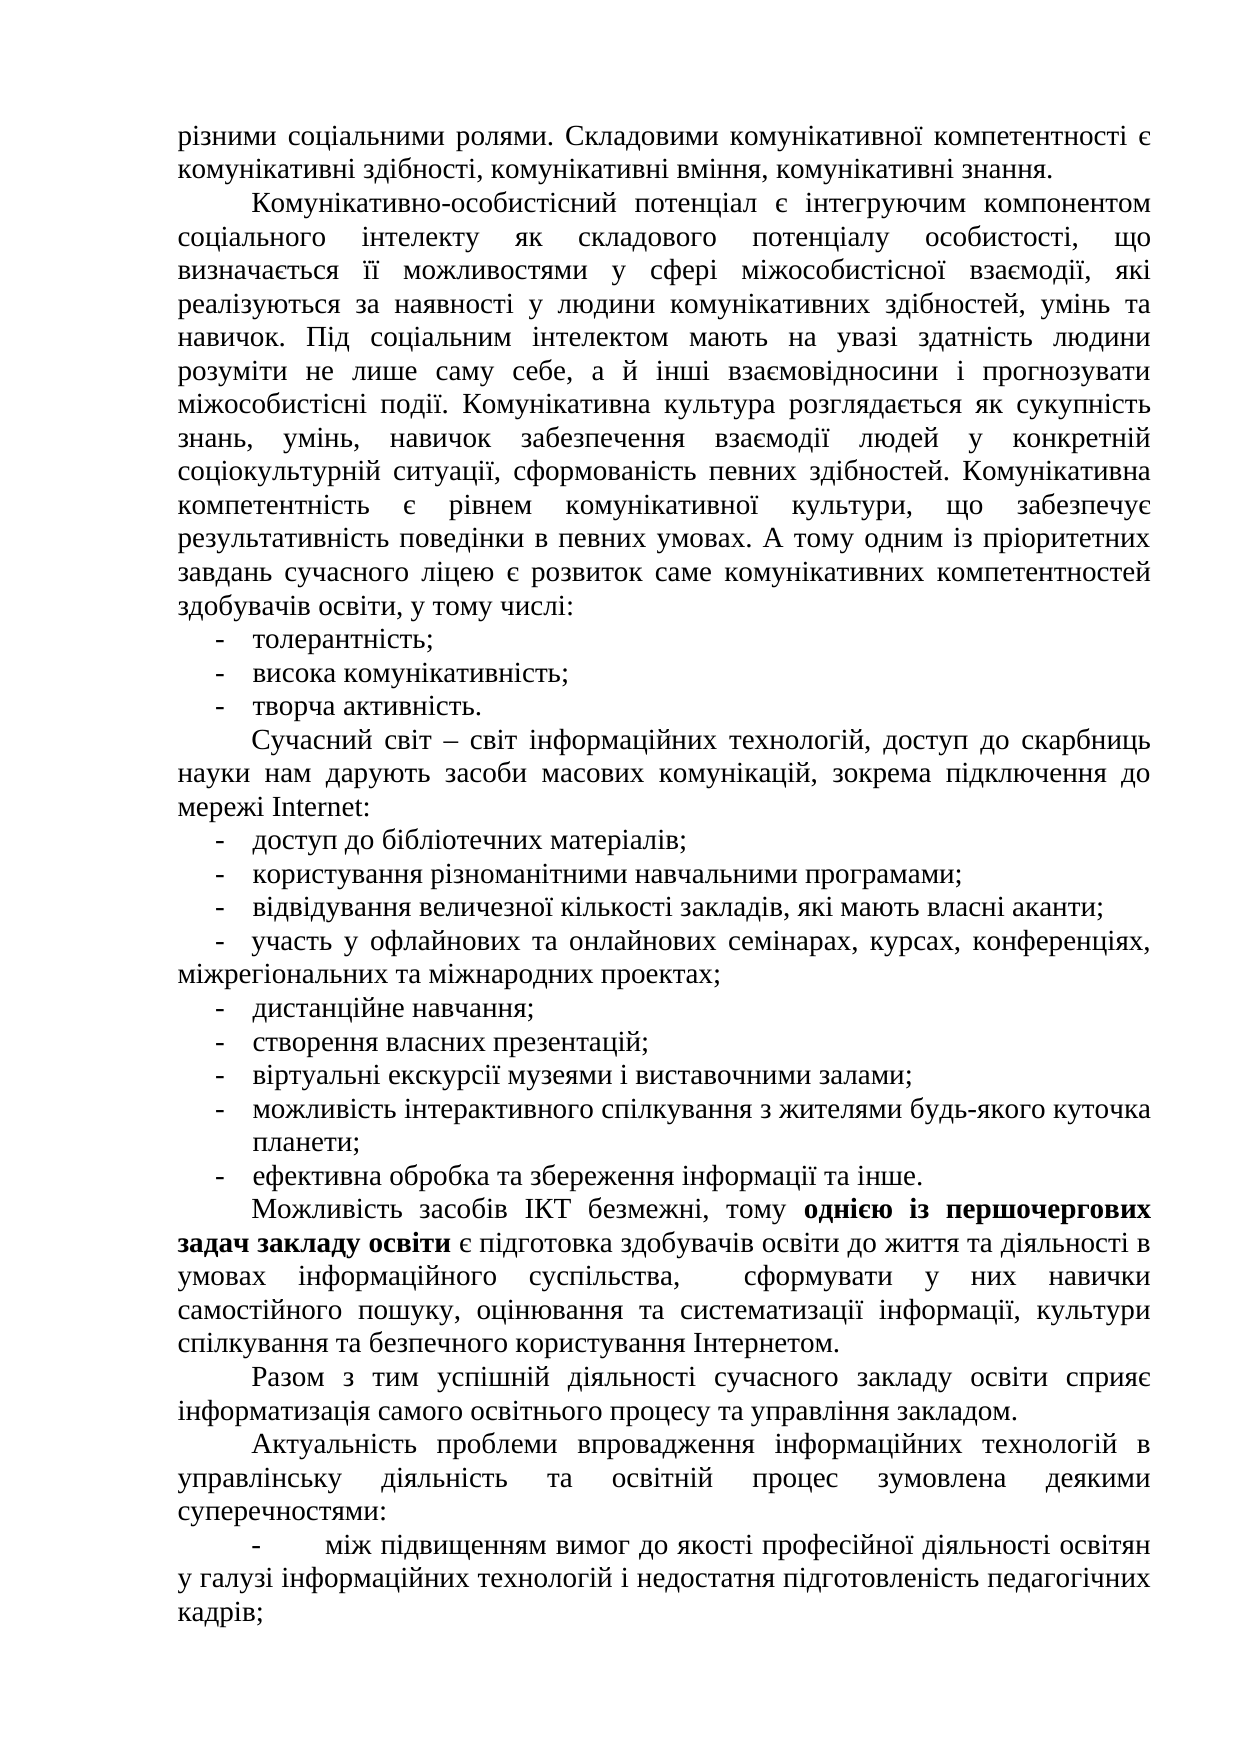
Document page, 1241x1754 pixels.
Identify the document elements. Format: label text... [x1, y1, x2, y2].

list толерантність; [215, 621, 1152, 655]
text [177, 118, 1152, 185]
text Можливість засобів ІКТ безмежні, тому однією із першочергових задач закладу освіти є підготовка здобувачів освіти до життя та діяльності в умовах інформаційного суспільства, сформувати у них навички самостійного пошуку, оцінювання та систематизації інформації, культури спілкування та безпечного користування Інтернетом. [177, 1191, 1152, 1359]
list участь у офлайнових та онлайнових семінарах, курсах, конференціях, міжрегіональних та міжнародних проектах; [177, 923, 1152, 990]
text Актуальність проблеми впровадження інформаційних технологій в управлінську діяльність та освітній процес зумовлена деякими суперечностями: [177, 1426, 1152, 1527]
list створення власних презентацій; [215, 1024, 1152, 1057]
text Комунікативно-особистісний потенціал є інтегруючим компонентом соціального інтелекту як складового потенціалу особистості, що визначається її можливостями у сфері міжособистісної взаємодії, які реалізуються за наявності у людини комунікативних здібностей, умінь та навичок. Під соціальним інтелектом мають на увазі здатність людини розуміти не лише саму себе, а й інші взаємовідносини і прогнозувати міжособистісні події. Комунікативна культура розглядається як сукупність знань, умінь, навичок забезпечення взаємодії людей у конкретній соціокультурній ситуації, сформованість певних здібностей. Комунікативна компетентність є рівнем комунікативної культури, що забезпечує результативність поведінки в певних умовах. А тому одним із пріоритетних завдань сучасного ліцею є розвиток саме комунікативних компетентностей здобувачів освіти, у тому числі: [177, 185, 1152, 621]
list користування різноманітними навчальними програмами; [215, 856, 1152, 889]
list дистанційне навчання; [215, 990, 1152, 1024]
list відвідування величезної кількості закладів, які мають власні аканти; [215, 889, 1152, 923]
list висока комунікативність; [215, 655, 1152, 688]
list творча активність. [215, 688, 1152, 722]
text Разом з тим успішній діяльності сучасного закладу освіти сприяє інформатизація самого освітнього процесу та управління закладом. [177, 1359, 1152, 1426]
list ефективна обробка та збереження інформації та інше. [215, 1158, 1152, 1191]
list між підвищенням вимог до якості професійної діяльності освітян у галузі інформаційних технологій і недостатня підготовленість педагогічних кадрів; [177, 1527, 1152, 1627]
list Сучасний світ – світ інформаційних технологій, доступ до скарбниць науки нам дарують засоби масових комунікацій, зокрема підключення до мережі Internеt: [177, 722, 1152, 822]
list доступ до бібліотечних матеріалів; [215, 822, 1152, 856]
list віртуальні екскурсії музеями і виставочними залами; [215, 1057, 1152, 1091]
list можливість інтерактивного спілкування з жителями будь-якого куточка планети; [215, 1091, 1152, 1158]
